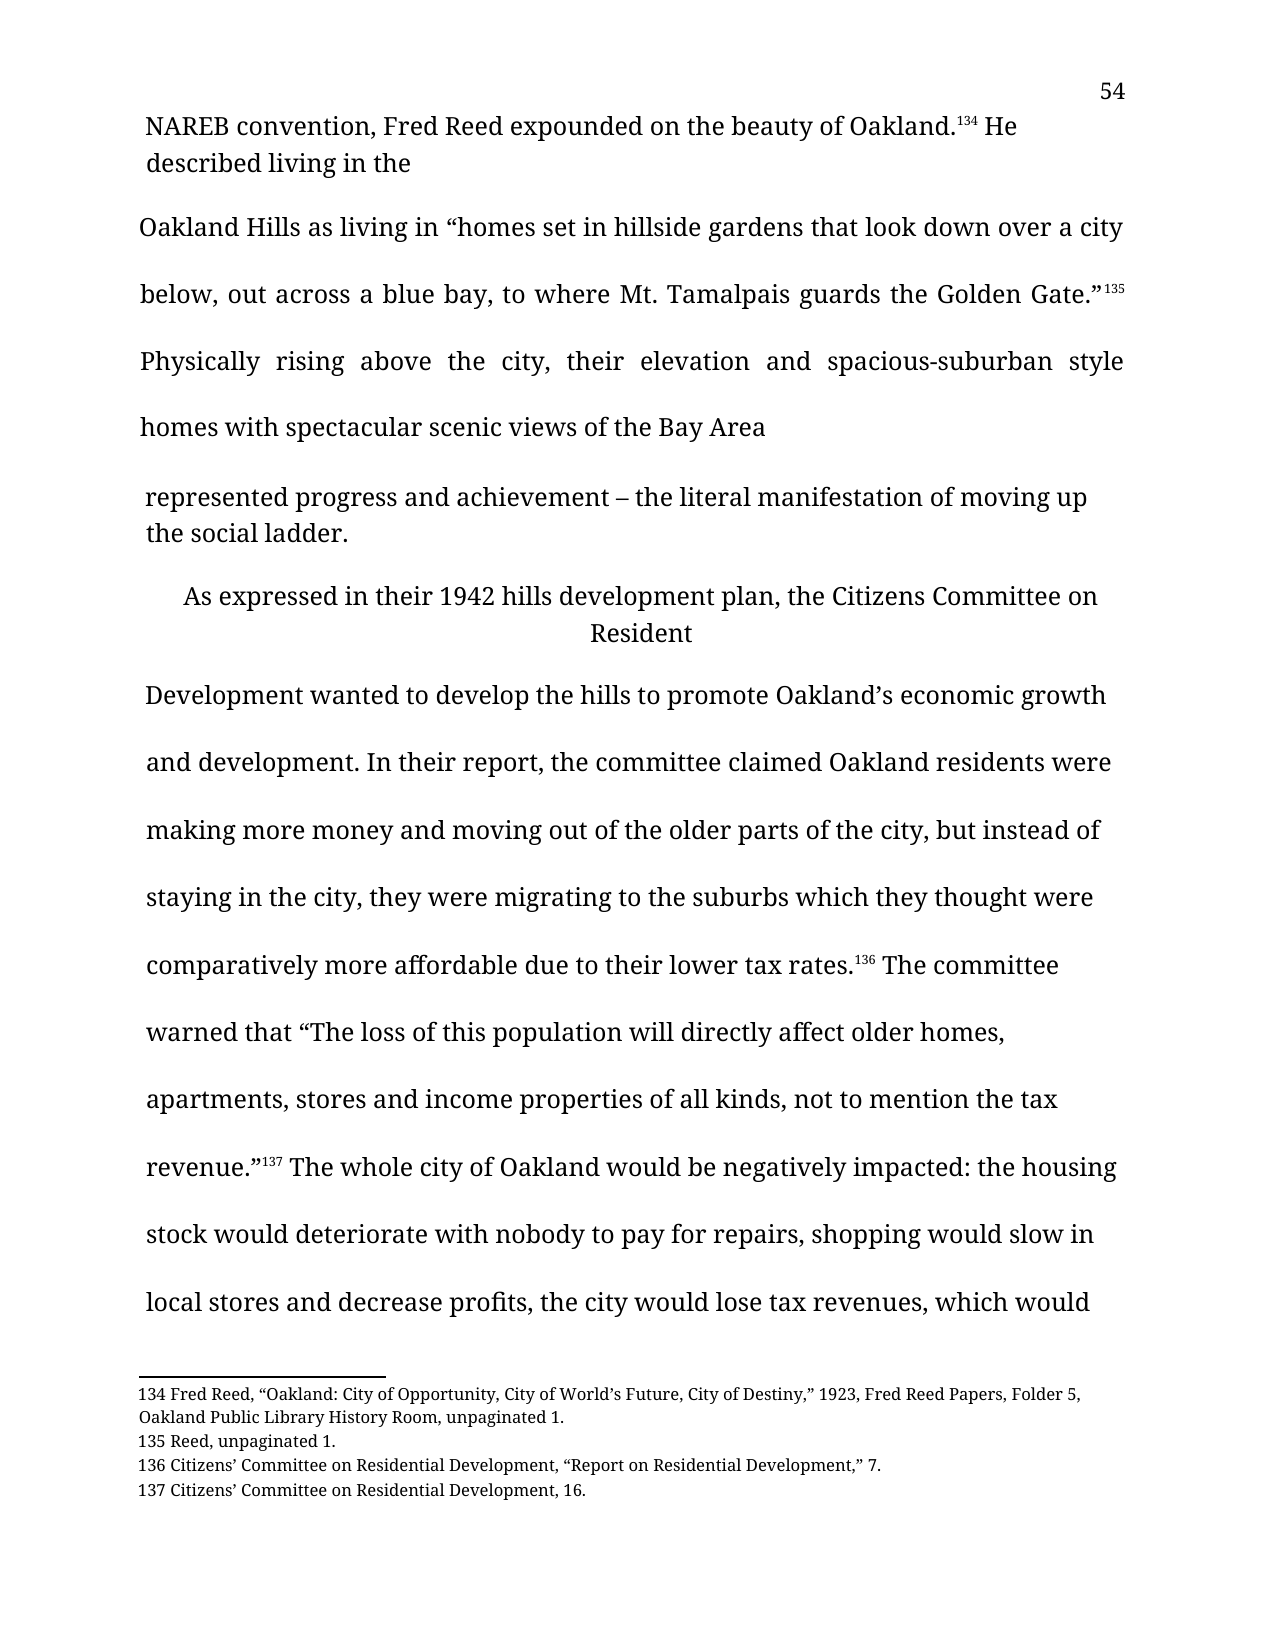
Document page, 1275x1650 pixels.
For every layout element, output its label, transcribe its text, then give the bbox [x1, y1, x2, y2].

text Oakland Hills as living in “homes set in hillside gardens that look down over a city below, out across a blue bay, to where Mt. Tamalpais guards the Golden Gate.” Physically rising above the city, their elevation and spacious-suburban style homes with spectacular scenic views of the Bay Area [139, 210, 1125, 444]
text NAREB convention, Fred Reed expounded on the beauty of Oakland. He described living in the [145, 108, 1124, 179]
text As expressed in their 1942 hills development plan, the Citizens Committee on Resident [156, 579, 1125, 649]
text represented progress and achievement – the literal manifestation of moving up the social ladder. [145, 479, 1124, 550]
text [145, 678, 1124, 1318]
